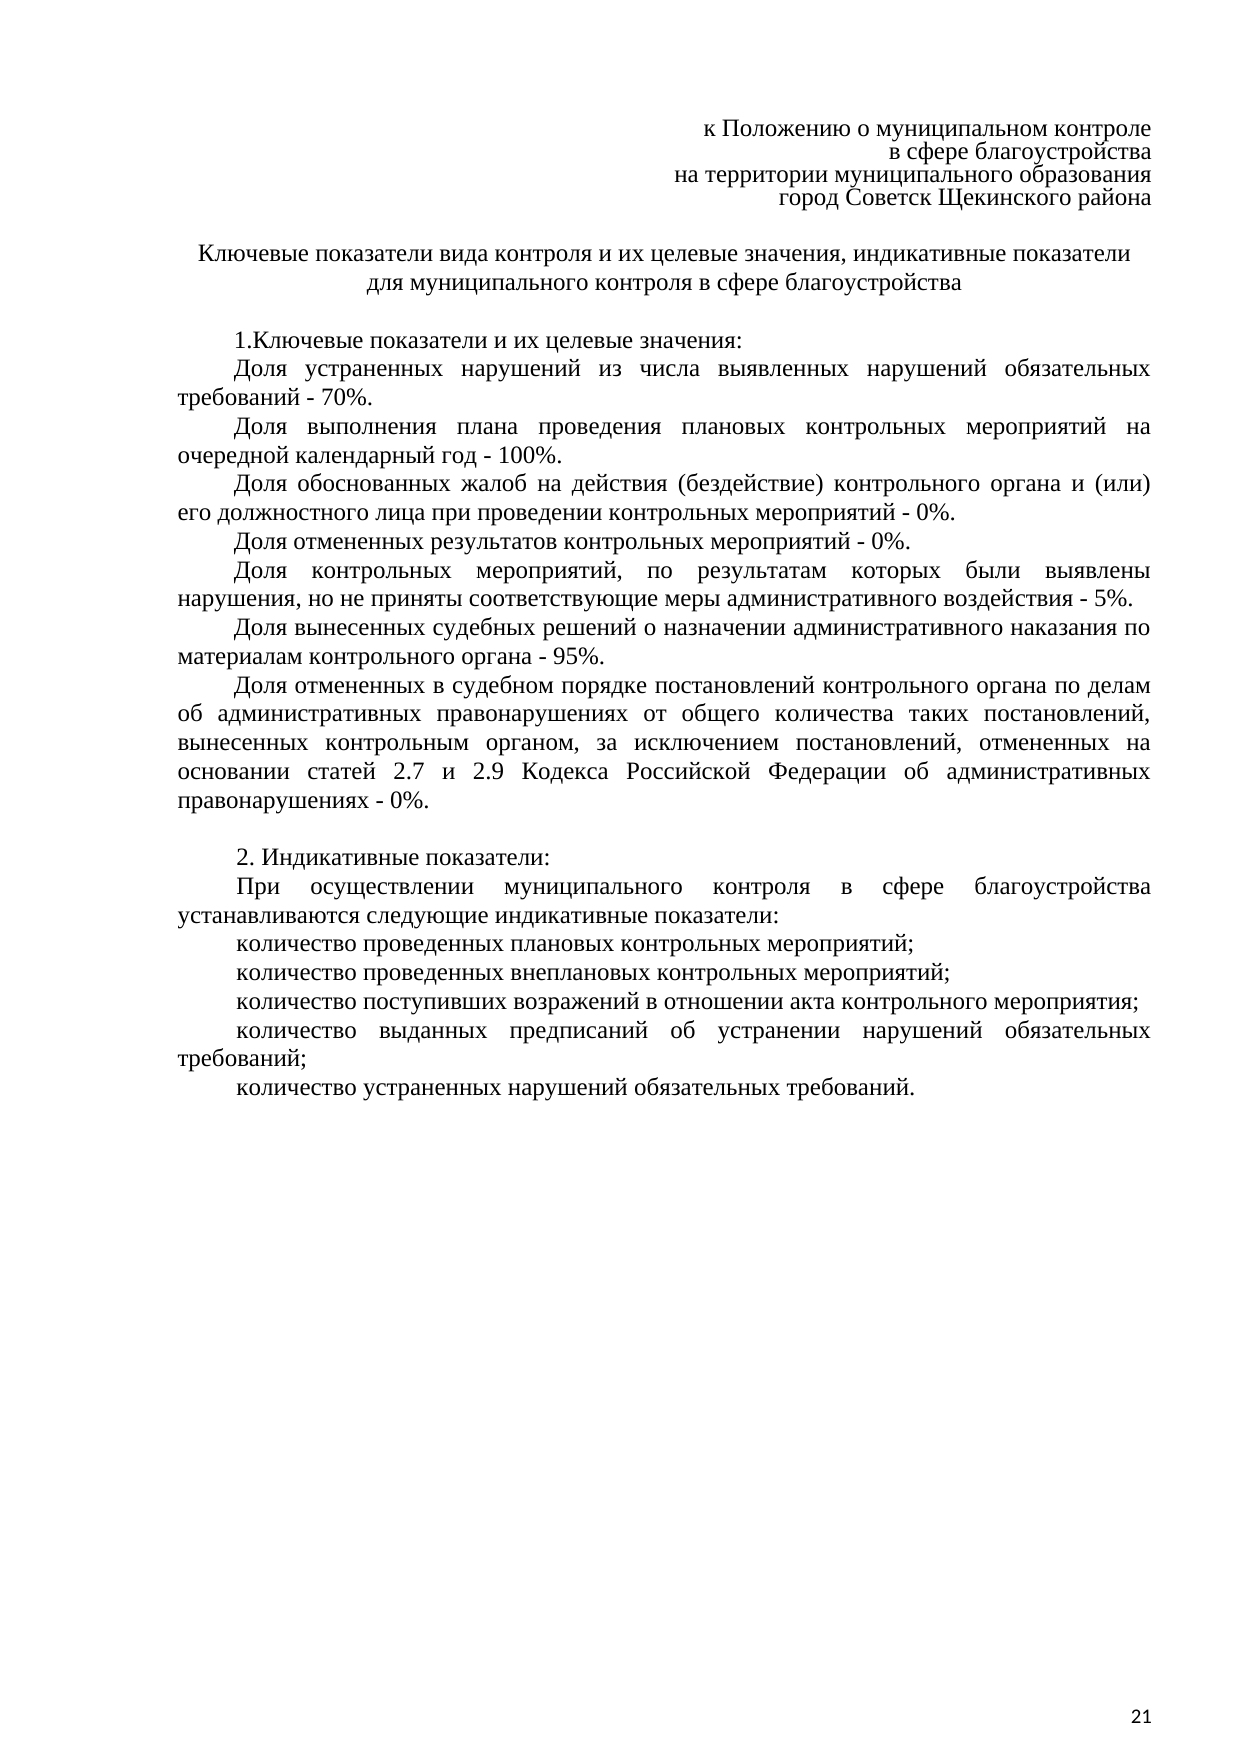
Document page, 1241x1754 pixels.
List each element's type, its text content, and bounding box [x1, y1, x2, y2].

text Доля контрольных мероприятий, по результатам которых были выявлены нарушения, но не приняты соответствующие меры административного воздействия - 5%. [177, 555, 1152, 612]
text 2. Индикативные показатели: [177, 842, 1152, 871]
text количество устраненных нарушений обязательных требований. [177, 1072, 1152, 1101]
text количество выданных предписаний об устранении нарушений обязательных требований; [177, 1015, 1152, 1072]
text город Советск Щекинского района [649, 187, 1152, 210]
text Доля отмененных в судебном порядке постановлений контрольного органа по делам об административных правонарушениях от общего количества таких постановлений, вынесенных контрольным органом, за исключением постановлений, отмененных на основании статей 2.7 и 2.9 Кодекса Российской Федерации об административных правонарушениях - 0%. [177, 670, 1152, 813]
text Доля выполнения плана проведения плановых контрольных мероприятий на очередной календарный год - 100%. [177, 411, 1152, 468]
text Доля обоснованных жалоб на действия (бездействие) контрольного органа и (или) его должностного лица при проведении контрольных мероприятий - 0%. [177, 468, 1152, 526]
text Ключевые показатели вида контроля и их целевые значения, индикативные показатели для муниципального контроля в сфере благоустройства [177, 238, 1152, 296]
text 1.Ключевые показатели и их целевые значения: [177, 325, 1152, 353]
text количество проведенных плановых контрольных мероприятий; [177, 928, 1152, 957]
text количество проведенных внеплановых контрольных мероприятий; [177, 957, 1152, 986]
text на территории муниципального образования [649, 164, 1152, 187]
text При осуществлении муниципального контроля в сфере благоустройства устанавливаются следующие индикативные показатели: [177, 871, 1152, 928]
text в сфере благоустройства [18, 141, 1152, 164]
text к Положению о муниципальном контроле [18, 118, 1152, 141]
text количество поступивших возражений в отношении акта контрольного мероприятия; [177, 986, 1152, 1015]
text Доля устраненных нарушений из числа выявленных нарушений обязательных требований - 70%. [177, 353, 1152, 411]
text Доля отмененных результатов контрольных мероприятий - 0%. [177, 526, 1152, 555]
text Доля вынесенных судебных решений о назначении административного наказания по материалам контрольного органа - 95%. [177, 612, 1152, 670]
